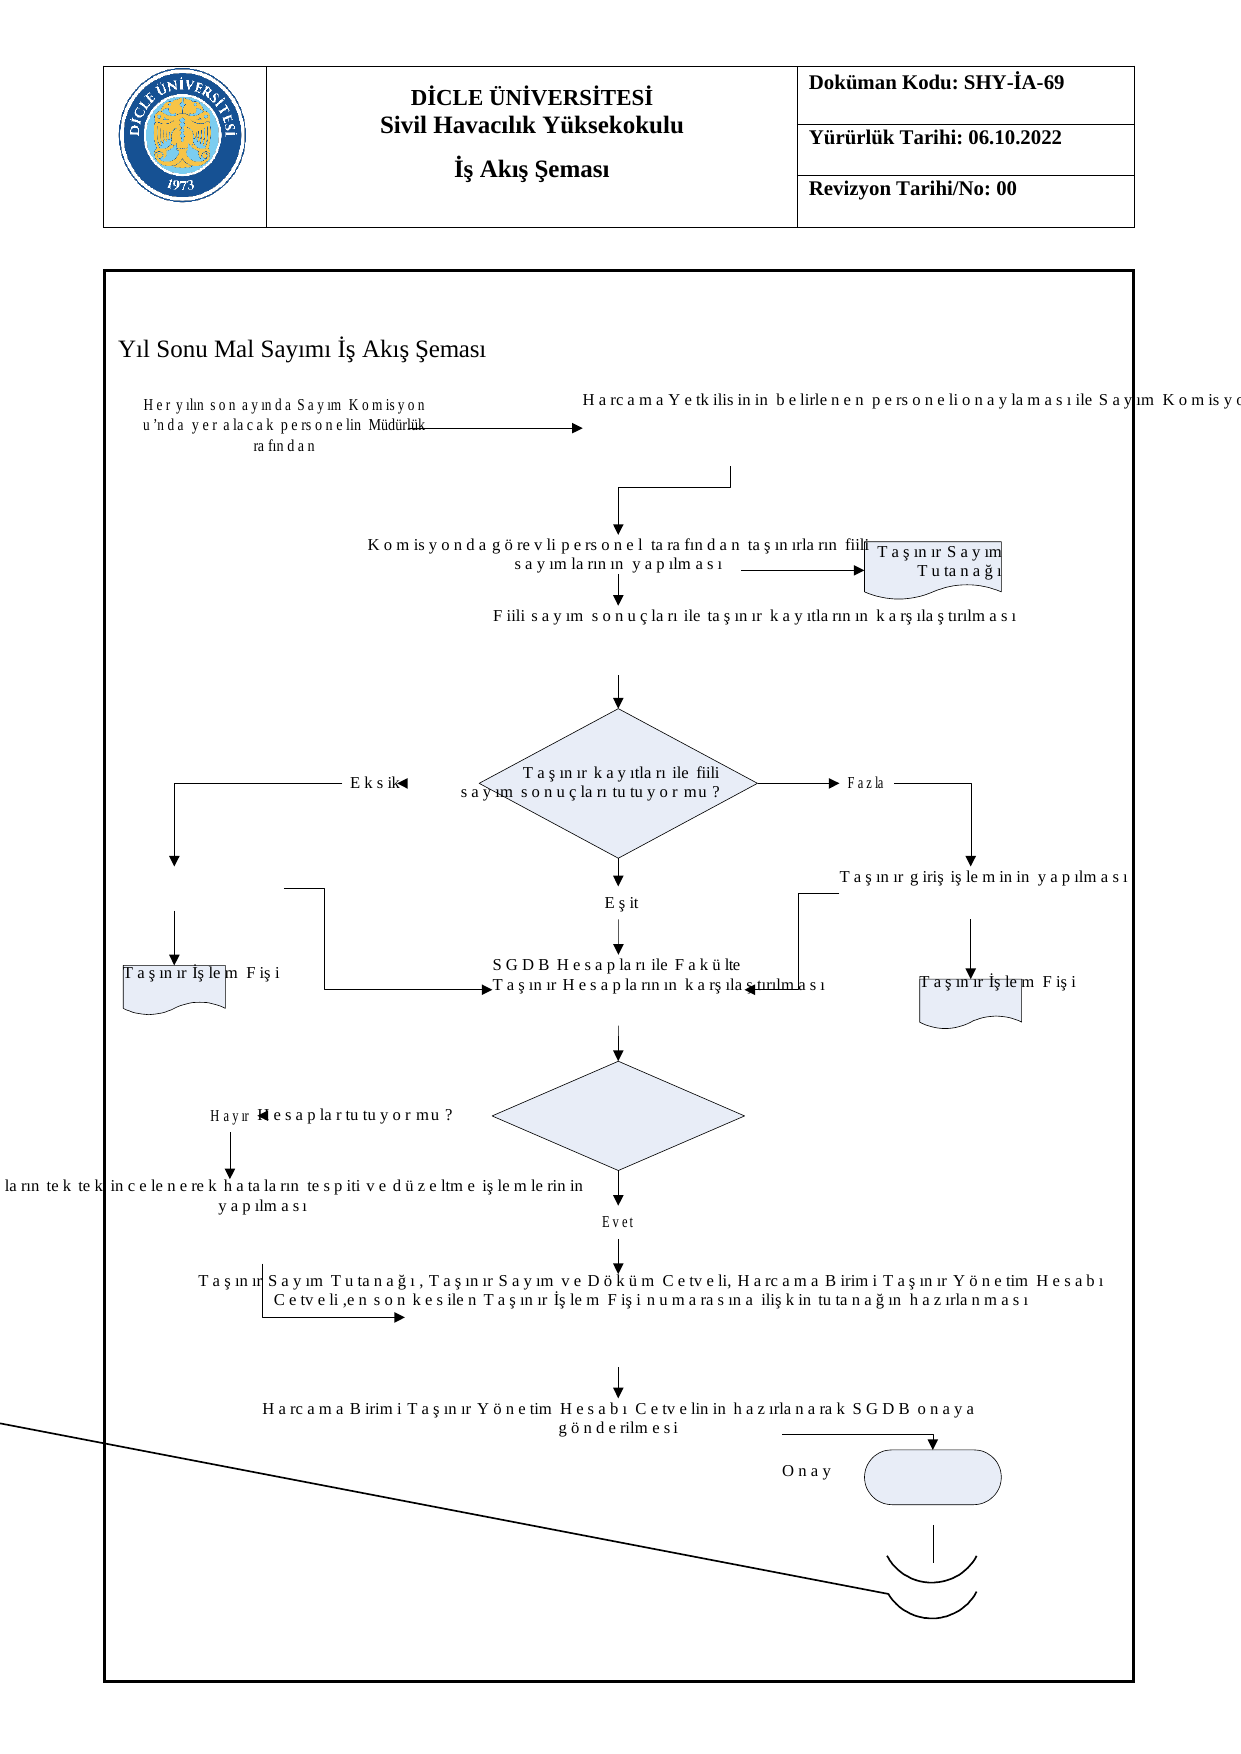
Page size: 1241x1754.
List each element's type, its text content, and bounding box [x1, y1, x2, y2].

text H a y ır [210, 1105, 1190, 1124]
picture [116, 67, 248, 205]
text F a z la [48, 773, 884, 792]
text Yıl Sonu Mal Sayımı İş Akış Şeması [118, 334, 1190, 363]
text E v e t [431, 1212, 804, 1231]
